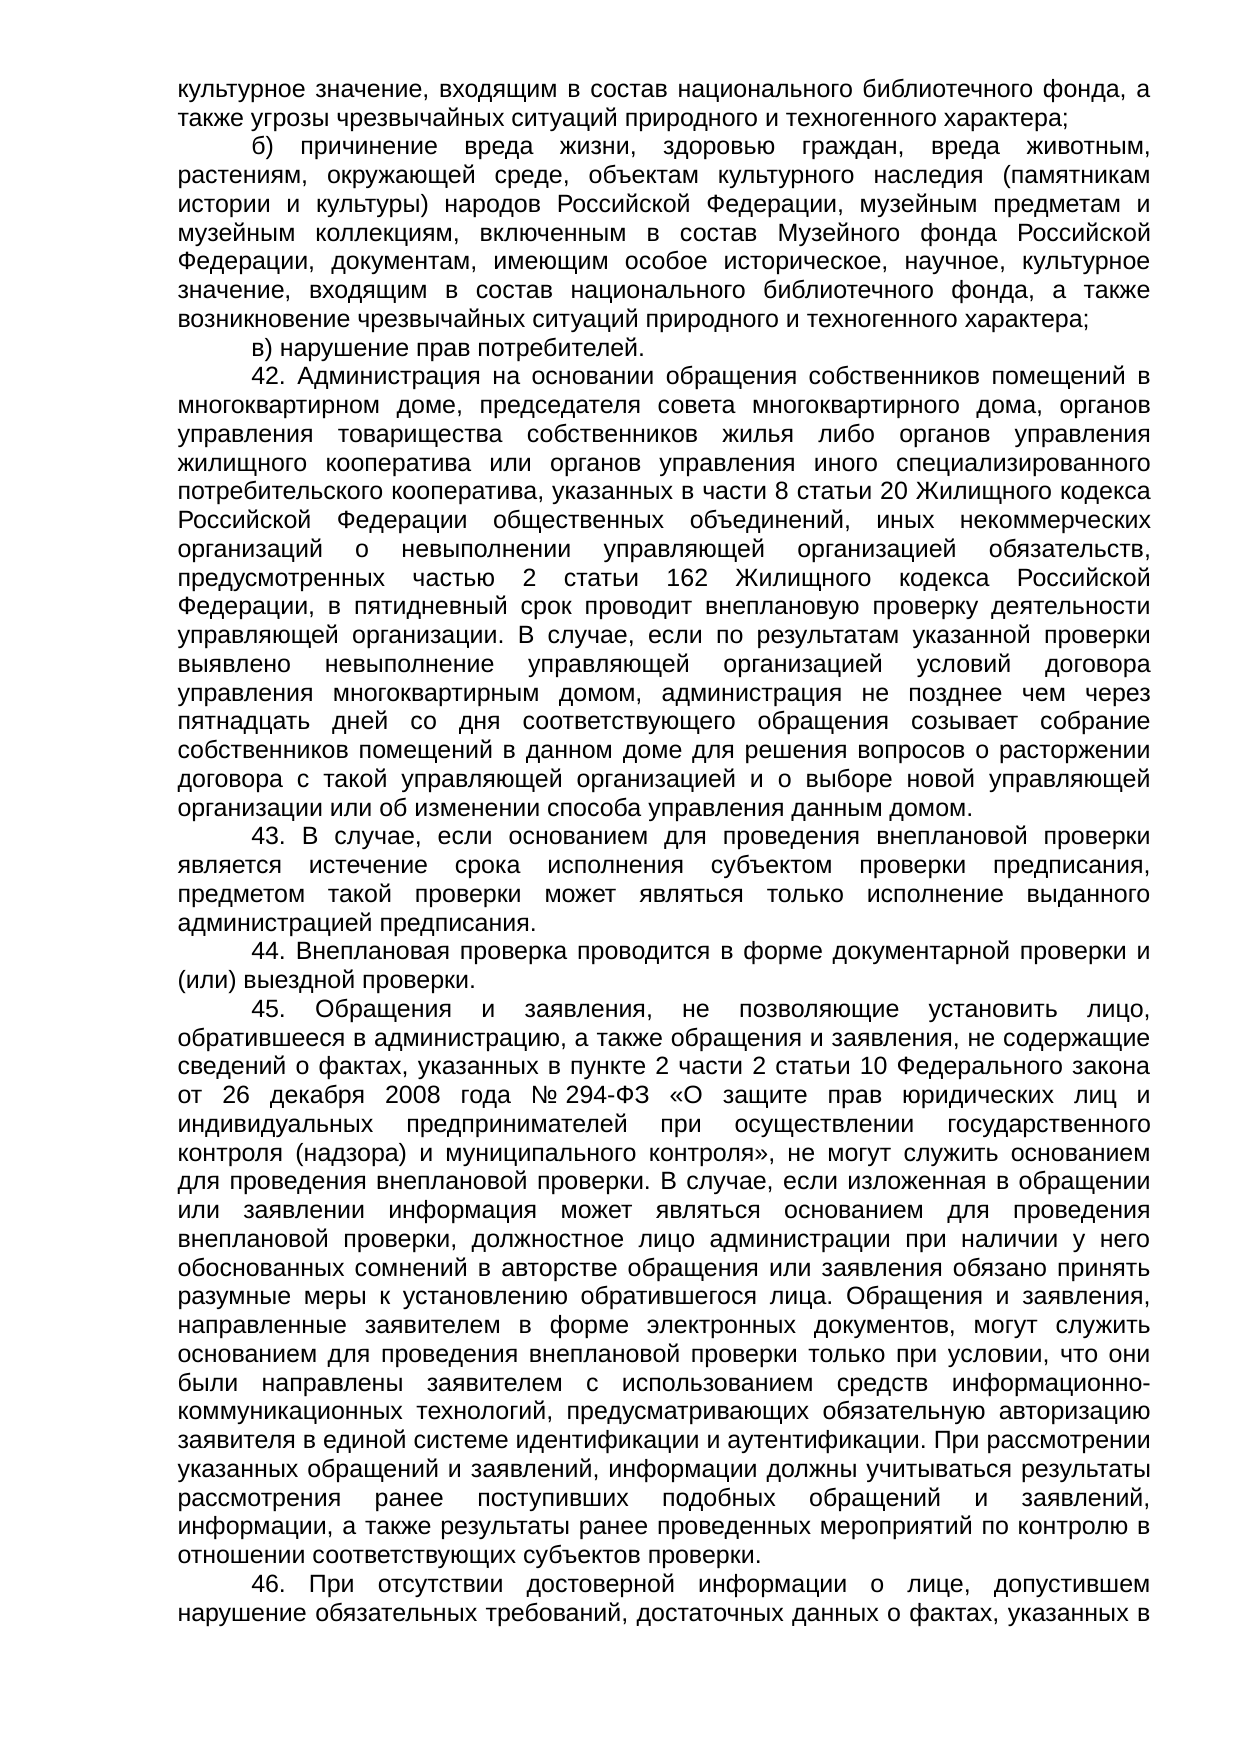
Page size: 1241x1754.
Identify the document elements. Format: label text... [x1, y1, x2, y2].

text б) причинение вреда жизни, здоровью граждан, вреда животным, растениям, окружающей среде, объектам культурного наследия (памятникам истории и культуры) народов Российской Федерации, музейным предметам и музейным коллекциям, включенным в состав Музейного фонда Российской Федерации, документам, имеющим особое историческое, научное, культурное значение, входящим в состав национального библиотечного фонда, а также возникновение чрезвычайных ситуаций природного и техногенного характера; [177, 131, 1152, 333]
text в) нарушение прав потребителей. [177, 333, 1152, 361]
text 43. В случае, если основанием для проведения внеплановой проверки является истечение срока исполнения субъектом проверки предписания, предметом такой проверки может являться только исполнение выданного администрацией предписания. [177, 821, 1152, 936]
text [177, 74, 1152, 131]
text 44. Внеплановая проверка проводится в форме документарной проверки и (или) выездной проверки. [177, 936, 1152, 994]
text 45. Обращения и заявления, не позволяющие установить лицо, обратившееся в администрацию, а также обращения и заявления, не содержащие сведений о фактах, указанных в пункте 2 части 2 статьи 10 Федерального закона от 26 декабря 2008 года № 294-ФЗ «О защите прав юридических лиц и индивидуальных предпринимателей при осуществлении государственного контроля (надзора) и муниципального контроля», не могут служить основанием для проведения внеплановой проверки. В случае, если изложенная в обращении или заявлении информация может являться основанием для проведения внеплановой проверки, должностное лицо администрации при наличии у него обоснованных сомнений в авторстве обращения или заявления обязано принять разумные меры к установлению обратившегося лица. Обращения и заявления, направленные заявителем в форме электронных документов, могут служить основанием для проведения внеплановой проверки только при условии, что они были направлены заявителем с использованием средств информационно-коммуникационных технологий, предусматривающих обязательную авторизацию заявителя в единой системе идентификации и аутентификации. При рассмотрении указанных обращений и заявлений, информации должны учитываться результаты рассмотрения ранее поступивших подобных обращений и заявлений, информации, а также результаты ранее проведенных мероприятий по контролю в отношении соответствующих субъектов проверки. [177, 994, 1152, 1569]
text 42. Администрация на основании обращения собственников помещений в многоквартирном доме, председателя совета многоквартирного дома, органов управления товарищества собственников жилья либо органов управления жилищного кооператива или органов управления иного специализированного потребительского кооператива, указанных в части 8 статьи 20 Жилищного кодекса Российской Федерации общественных объединений, иных некоммерческих организаций о невыполнении управляющей организацией обязательств, предусмотренных частью 2 статьи 162 Жилищного кодекса Российской Федерации, в пятидневный срок проводит внеплановую проверку деятельности управляющей организации. В случае, если по результатам указанной проверки выявлено невыполнение управляющей организацией условий договора управления многоквартирным домом, администрация не позднее чем через пятнадцать дней со дня соответствующего обращения созывает собрание собственников помещений в данном доме для решения вопросов о расторжении договора с такой управляющей организацией и о выборе новой управляющей организации или об изменении способа управления данным домом. [177, 361, 1152, 821]
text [177, 1569, 1152, 1626]
